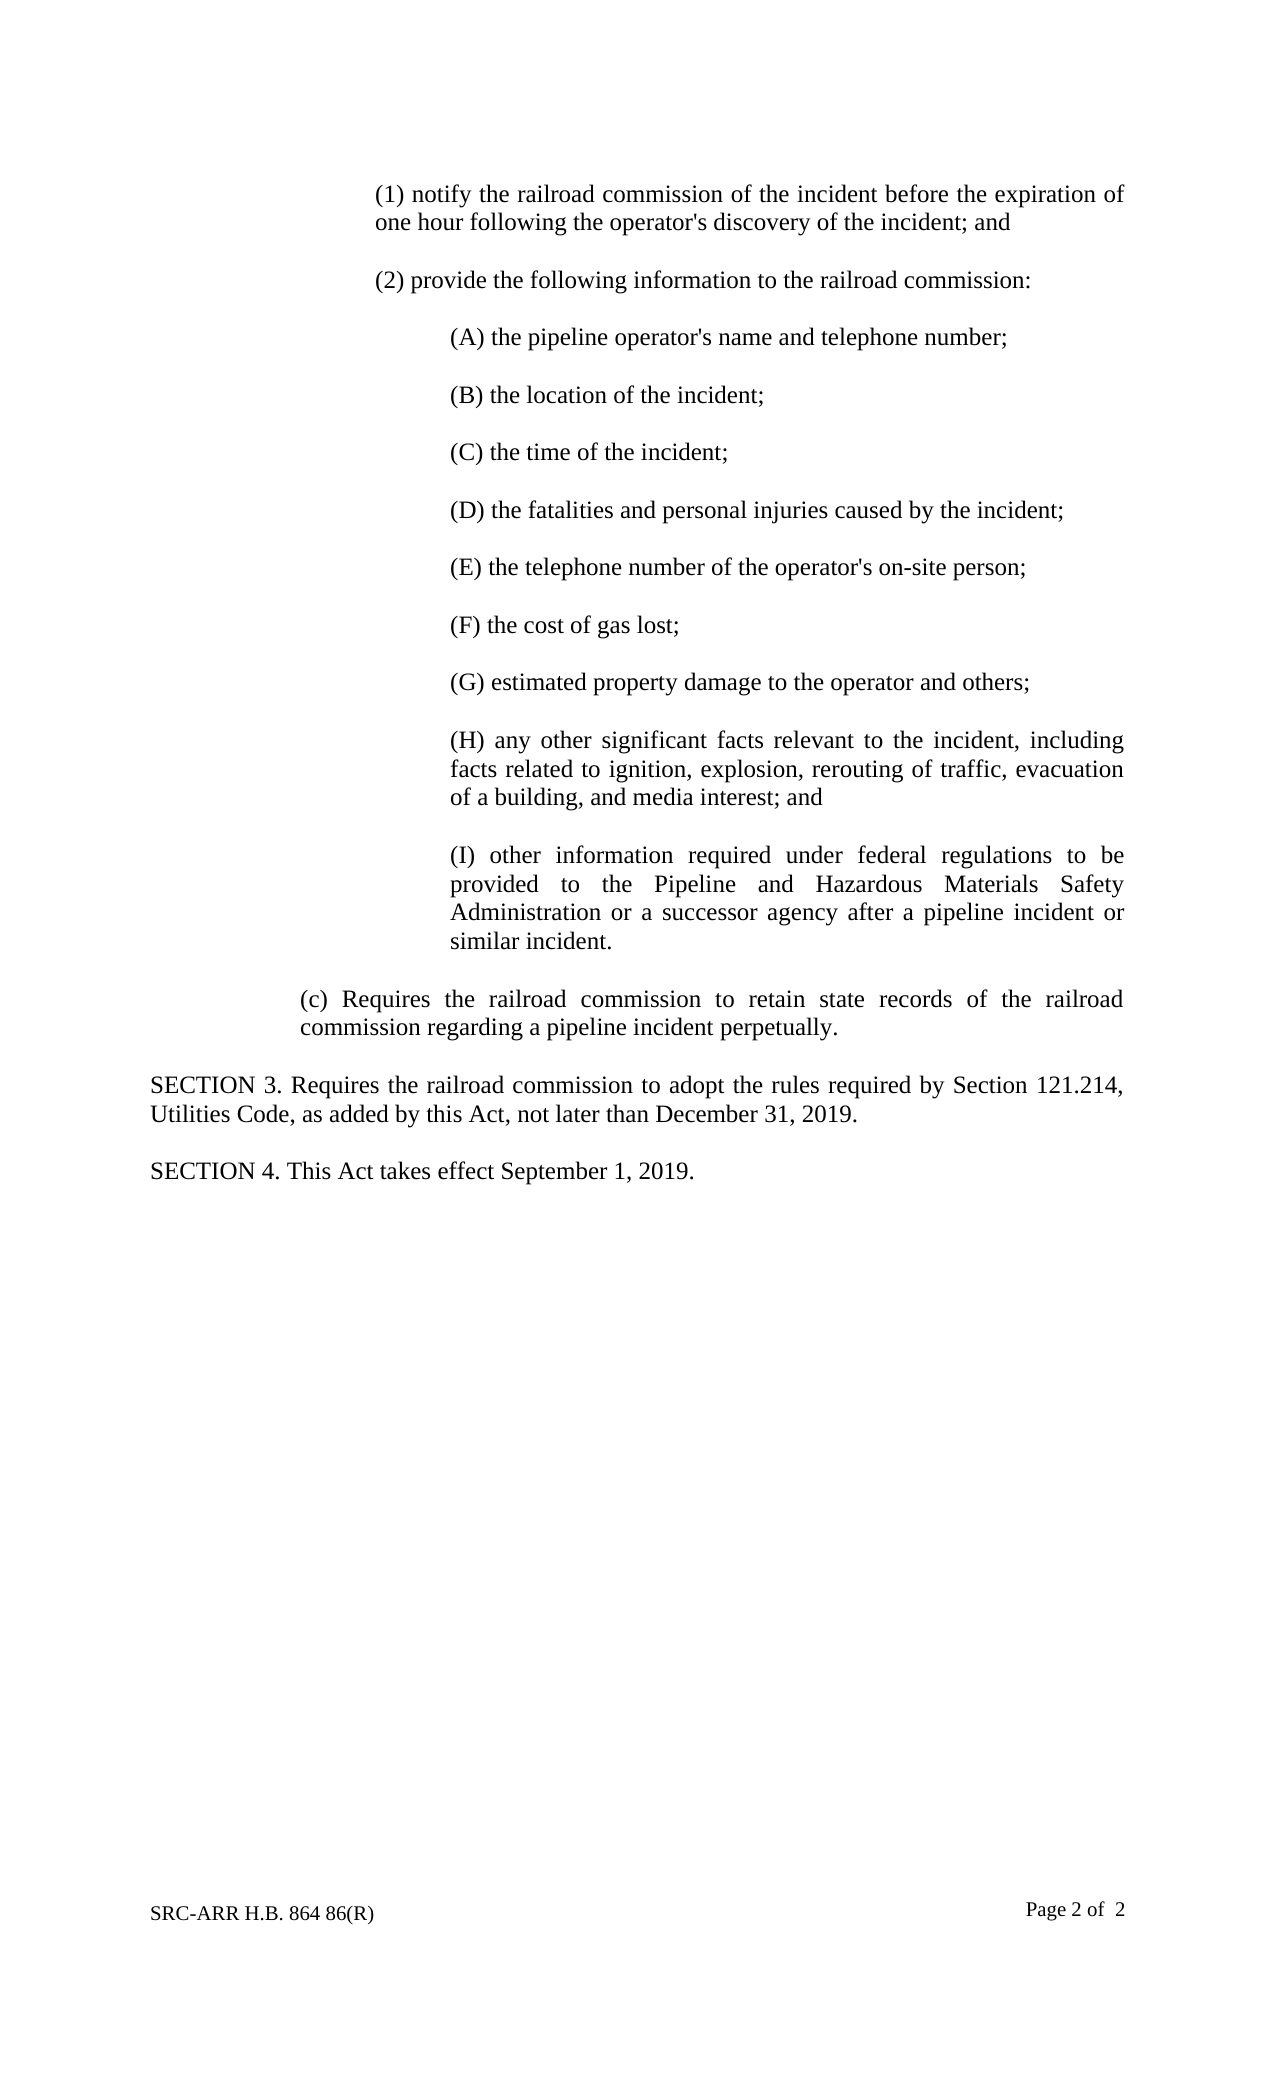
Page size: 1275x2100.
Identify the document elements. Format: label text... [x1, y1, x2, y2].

text (C) the time of the incident; [450, 437, 1125, 466]
text SECTION 4. This Act takes effect September 1, 2019. [150, 1156, 1125, 1185]
text (c) Requires the railroad commission to retain state records of the railroad commission regarding a pipeline incident perpetually. [300, 984, 1125, 1041]
text (G) estimated property damage to the operator and others; [450, 667, 1125, 696]
text (H) any other significant facts relevant to the incident, including facts related to ignition, explosion, rerouting of traffic, evacuation of a building, and media interest; and [450, 725, 1125, 811]
text (E) the telephone number of the operator's on-site person; [450, 552, 1125, 581]
text (A) the pipeline operator's name and telephone number; [450, 322, 1125, 351]
text SECTION 3. Requires the railroad commission to adopt the rules required by Section 121.214, Utilities Code, as added by this Act, not later than December 31, 2019. [150, 1070, 1125, 1127]
text (B) the location of the incident; [450, 380, 1125, 409]
text (I) other information required under federal regulations to be provided to the Pipeline and Hazardous Materials Safety Administration or a successor agency after a pipeline incident or similar incident. [450, 840, 1125, 955]
text (D) the fatalities and personal injuries caused by the incident; [450, 495, 1125, 524]
text (F) the cost of gas lost; [450, 610, 1125, 639]
text (1) notify the railroad commission of the incident before the expiration of one hour following the operator's discovery of the incident; and [375, 179, 1125, 236]
text (2) provide the following information to the railroad commission: [375, 265, 1125, 294]
